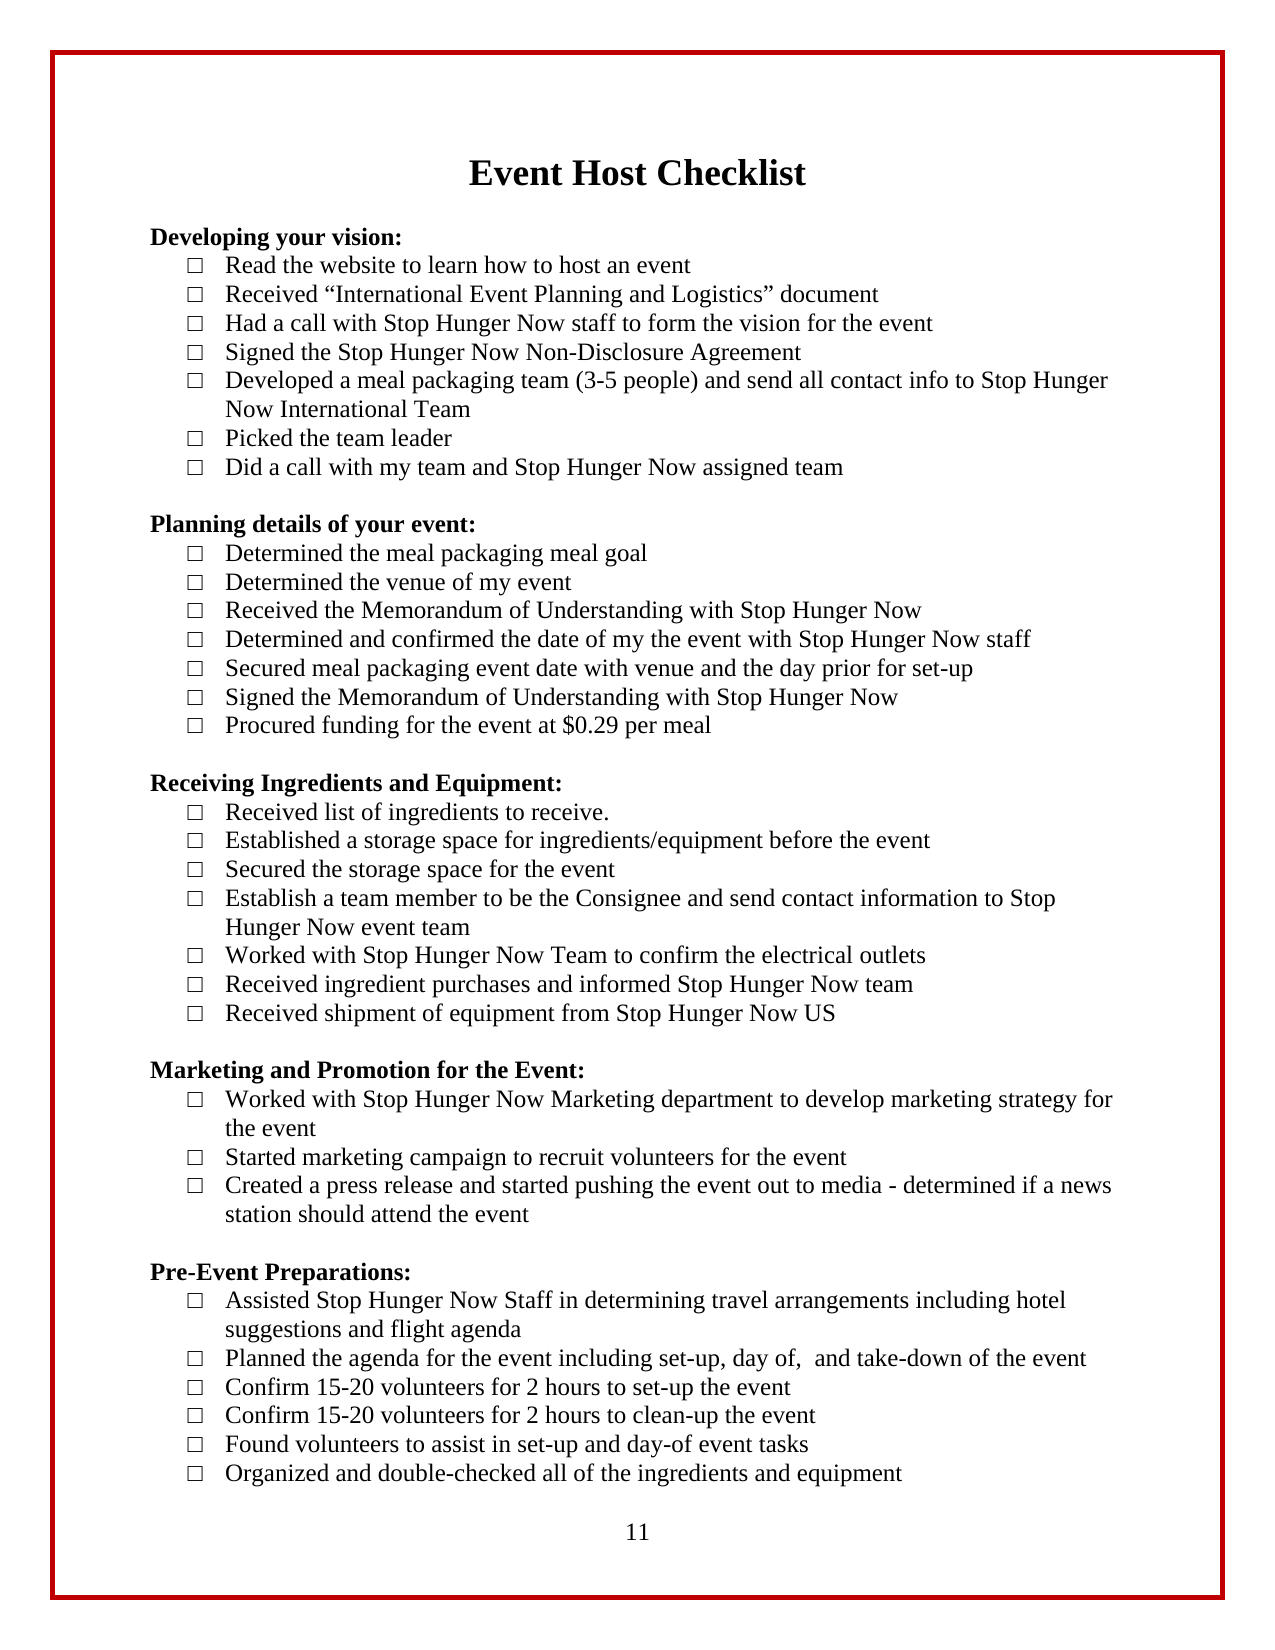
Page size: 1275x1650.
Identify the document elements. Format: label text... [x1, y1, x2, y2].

list Received list of ingredients to receive. [187, 797, 1125, 826]
list Determined the venue of my event [187, 567, 1125, 596]
list Picked the team leader [187, 423, 1125, 452]
list Planned the agenda for the event including set-up, day of, and take-down of the event [187, 1343, 1125, 1372]
list Received ingredient purchases and informed Stop Hunger Now team [187, 969, 1125, 998]
text Pre-Event Preparations: [150, 1257, 1125, 1286]
list Procured funding for the event at $0.29 per meal [187, 711, 1125, 739]
list Received shipment of equipment from Stop Hunger Now US [187, 998, 1125, 1027]
list Worked with Stop Hunger Now Marketing department to develop marketing strategy for the event [187, 1084, 1125, 1142]
list Established a storage space for ingredients/equipment before the event [187, 826, 1125, 854]
text Receiving Ingredients and Equipment: [150, 768, 1125, 797]
list Confirm 15-20 volunteers for 2 hours to clean-up the event [187, 1401, 1125, 1429]
list Signed the Memorandum of Understanding with Stop Hunger Now [187, 682, 1125, 711]
list Did a call with my team and Stop Hunger Now assigned team [187, 452, 1125, 481]
list Signed the Stop Hunger Now Non-Disclosure Agreement [187, 337, 1125, 366]
list Establish a team member to be the Consignee and send contact information to Stop Hunger Now event team [187, 883, 1125, 941]
list Had a call with Stop Hunger Now staff to form the vision for the event [187, 308, 1125, 337]
list Secured the storage space for the event [187, 854, 1125, 883]
list Secured meal packaging event date with venue and the day prior for set-up [187, 653, 1125, 682]
list Worked with Stop Hunger Now Team to confirm the electrical outlets [187, 941, 1125, 969]
list Found volunteers to assist in set-up and day-of event tasks [187, 1429, 1125, 1458]
list Determined and confirmed the date of my the event with Stop Hunger Now staff [187, 624, 1125, 653]
list Received “International Event Planning and Logistics” document [187, 279, 1125, 308]
list Started marketing campaign to recruit volunteers for the event [187, 1142, 1125, 1171]
list Organized and double-checked all of the ingredients and equipment [187, 1458, 1125, 1487]
list Created a press release and started pushing the event out to media - determined if a news station should attend the event [187, 1171, 1125, 1228]
text Event Host Checklist [150, 150, 1125, 193]
list Read the website to learn how to host an event [187, 251, 1125, 279]
list Determined the meal packaging meal goal [187, 538, 1125, 567]
list Developed a meal packaging team (3-5 people) and send all contact info to Stop Hunger Now International Team [187, 366, 1125, 423]
list Confirm 15-20 volunteers for 2 hours to set-up the event [187, 1372, 1125, 1401]
list Received the Memorandum of Understanding with Stop Hunger Now [187, 596, 1125, 624]
text Developing your vision: [150, 222, 1125, 251]
text Planning details of your event: [150, 509, 1125, 538]
text Marketing and Promotion for the Event: [150, 1056, 1125, 1084]
list Assisted Stop Hunger Now Staff in determining travel arrangements including hotel suggestions and flight agenda [187, 1286, 1125, 1343]
